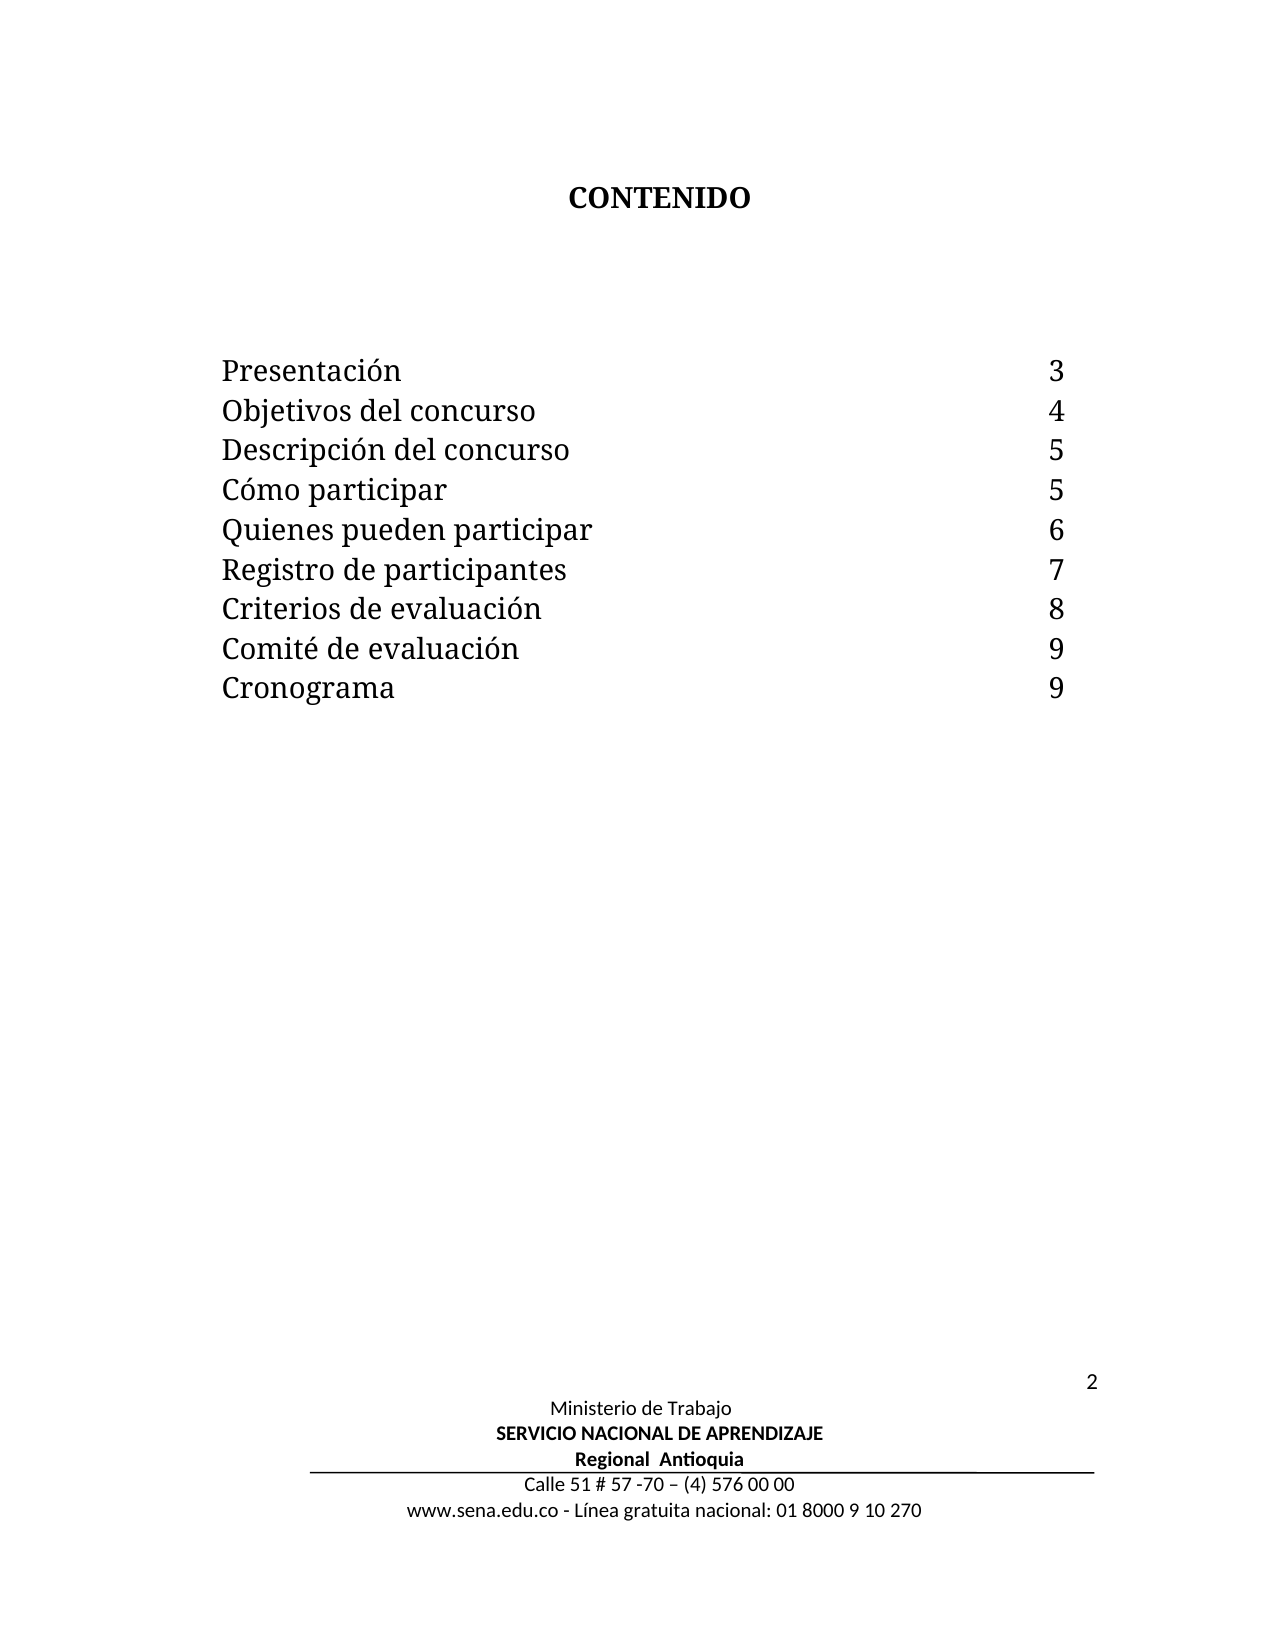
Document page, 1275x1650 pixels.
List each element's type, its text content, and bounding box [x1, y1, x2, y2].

text Comité de evaluación 9 [221, 628, 1098, 668]
text Cronograma 9 [221, 668, 1098, 707]
text Criterios de evaluación 8 [221, 588, 1098, 628]
text Descripción del concurso 5 [221, 430, 1098, 469]
text CONTENIDO [221, 177, 1098, 217]
text Objetivos del concurso 4 [221, 390, 1098, 430]
text Cómo participar 5 [221, 469, 1098, 509]
text Quienes pueden participar 6 [221, 509, 1098, 549]
text Presentación 3 [221, 350, 1098, 390]
text Registro de participantes 7 [221, 549, 1098, 588]
